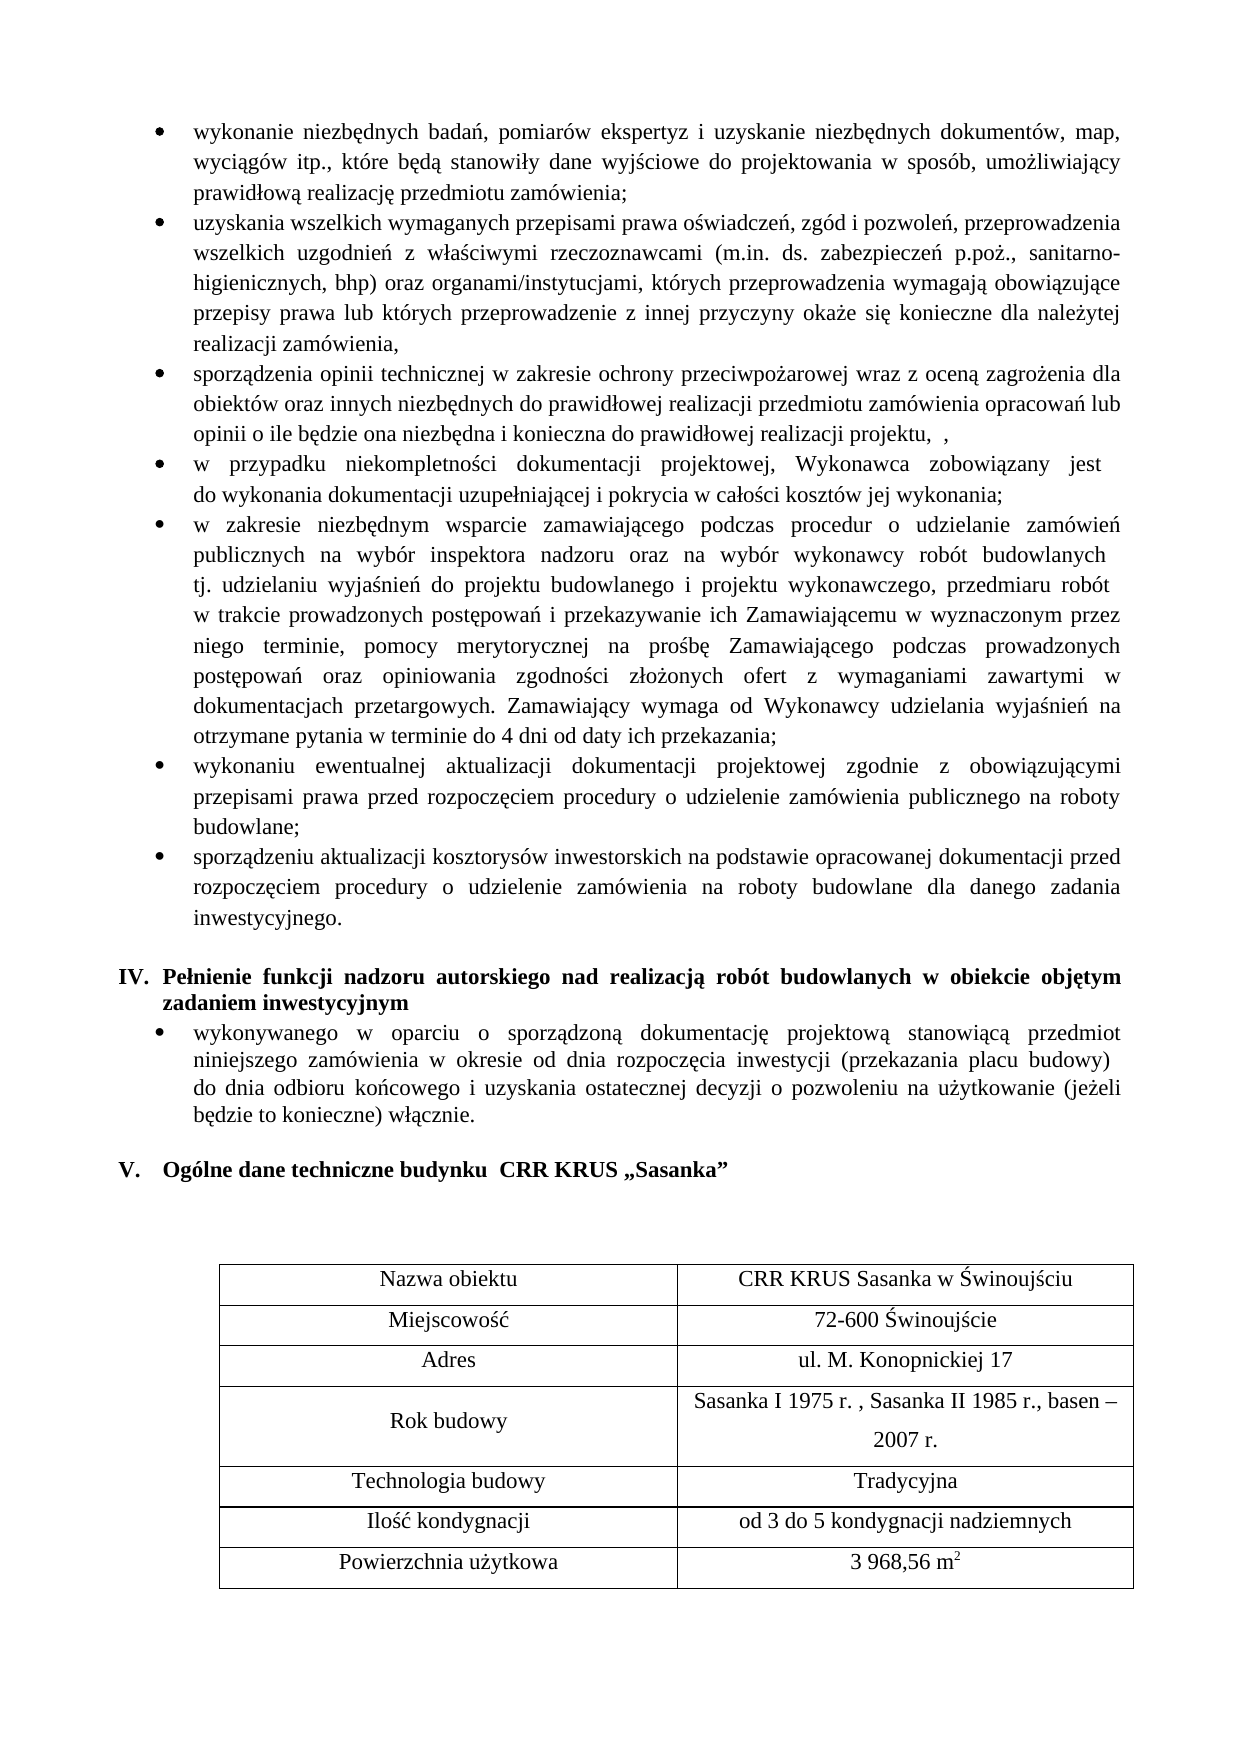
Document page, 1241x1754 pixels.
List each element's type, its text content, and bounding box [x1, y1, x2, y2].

table_cell ul. M. Konopnickiej 17 [678, 1346, 1133, 1386]
list sporządzenia opinii technicznej w zakresie ochrony przeciwpożarowej wraz z oceną zagrożenia dla obiektów oraz innych niezbędnych do prawidłowej realizacji przedmiotu zamówienia opracowań lub opinii o ile będzie ona niezbędna i konieczna do prawidłowej realizacji projektu, , [156, 360, 1122, 447]
table_cell od 3 do 5 kondygnacji nadziemnych [678, 1508, 1133, 1547]
table_cell Adres [220, 1346, 677, 1386]
table_header Nazwa obiektu [220, 1265, 677, 1305]
table_cell Rok budowy [220, 1387, 677, 1466]
list sporządzeniu aktualizacji kosztorysów inwestorskich na podstawie opracowanej dokumentacji przed rozpoczęciem procedury o udzielenie zamówienia na roboty budowlane dla danego zadania inwestycyjnego. [156, 843, 1122, 930]
table_cell Powierzchnia użytkowa [220, 1548, 677, 1587]
table_cell Technologia budowy [220, 1467, 677, 1506]
list uzyskania wszelkich wymaganych przepisami prawa oświadczeń, zgód i pozwoleń, przeprowadzenia wszelkich uzgodnień z właściwymi rzeczoznawcami (m.in. ds. zabezpieczeń p.poż., sanitarno-higienicznych, bhp) oraz organami/instytucjami, których przeprowadzenia wymagają obowiązujące przepisy prawa lub których przeprowadzenie z innej przyczyny okaże się konieczne dla należytej realizacji zamówienia, [156, 209, 1122, 356]
table_cell Sasanka I 1975 r. , Sasanka II 1985 r., basen – 2007 r. [678, 1387, 1133, 1466]
list w przypadku niekompletności dokumentacji projektowej, Wykonawca zobowiązany jest do wykonania dokumentacji uzupełniającej i pokrycia w całości kosztów jej wykonania; [156, 450, 1122, 507]
list Ogólne dane techniczne budynku CRR KRUS „Sasanka” [118, 1156, 1122, 1183]
list w zakresie niezbędnym wsparcie zamawiającego podczas procedur o udzielanie zamówień publicznych na wybór inspektora nadzoru oraz na wybór wykonawcy robót budowlanych tj. udzielaniu wyjaśnień do projektu budowlanego i projektu wykonawczego, przedmiaru robót w trakcie prowadzonych postępowań i przekazywanie ich Zamawiającemu w wyznaczonym przez niego terminie, pomocy merytorycznej na prośbę Zamawiającego podczas prowadzonych postępowań oraz opiniowania zgodności złożonych ofert z wymaganiami zawartymi w dokumentacjach przetargowych. Zamawiający wymaga od Wykonawcy udzielania wyjaśnień na otrzymane pytania w terminie do 4 dni od daty ich przekazania; [156, 511, 1122, 749]
table_header CRR KRUS Sasanka w Świnoujściu [678, 1265, 1133, 1305]
table_cell Ilość kondygnacji [220, 1508, 677, 1547]
list wykonaniu ewentualnej aktualizacji dokumentacji projektowej zgodnie z obowiązującymi przepisami prawa przed rozpoczęciem procedury o udzielenie zamówienia publicznego na roboty budowlane; [156, 752, 1122, 839]
table_cell 3 968,56 m2 [678, 1548, 1133, 1587]
list Pełnienie funkcji nadzoru autorskiego nad realizacją robót budowlanych w obiekcie objętym zadaniem inwestycyjnym [118, 963, 1122, 1016]
list wykonywanego w oparciu o sporządzoną dokumentację projektową stanowiącą przedmiot niniejszego zamówienia w okresie od dnia rozpoczęcia inwestycji (przekazania placu budowy) do dnia odbioru końcowego i uzyskania ostatecznej decyzji o pozwoleniu na użytkowanie (jeżeli będzie to konieczne) włącznie. [156, 1019, 1122, 1127]
table_cell Miejscowość [220, 1306, 677, 1345]
table_cell 72-600 Świnoujście [678, 1306, 1133, 1345]
table_cell Tradycyjna [678, 1467, 1133, 1506]
list wykonanie niezbędnych badań, pomiarów ekspertyz i uzyskanie niezbędnych dokumentów, map, wyciągów itp., które będą stanowiły dane wyjściowe do projektowania w sposób, umożliwiający prawidłową realizację przedmiotu zamówienia; [156, 118, 1122, 205]
